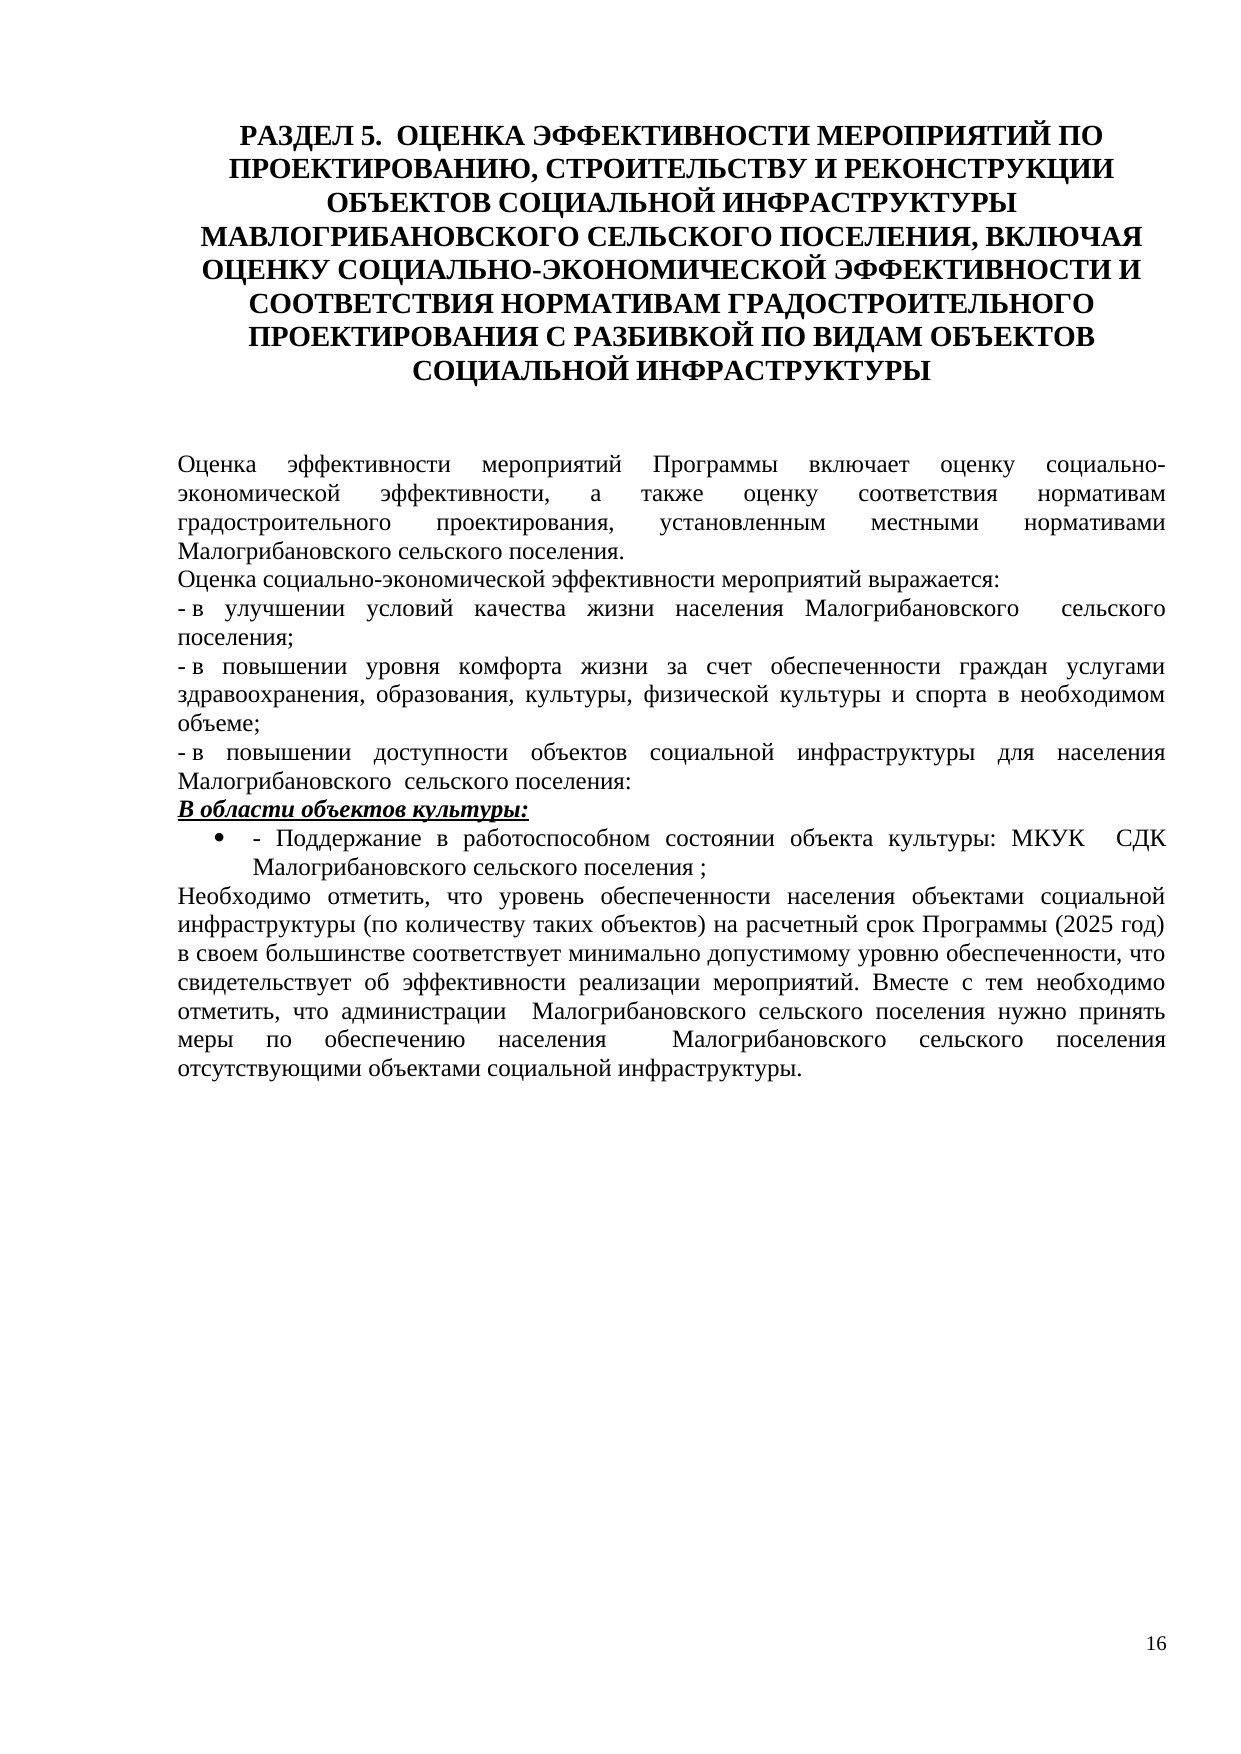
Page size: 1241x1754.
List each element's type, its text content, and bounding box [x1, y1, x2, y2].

text РАЗДЕЛ 5. ОЦЕНКА ЭФФЕКТИВНОСТИ МЕРОПРИЯТИЙ ПО ПРОЕКТИРОВАНИЮ, СТРОИТЕЛЬСТВУ И РЕКОНСТРУКЦИИ ОБЪЕКТОВ СОЦИАЛЬНОЙ ИНФРАСТРУКТУРЫ МАВЛОГРИБАНОВСКОГО СЕЛЬСКОГО ПОСЕЛЕНИЯ, ВКЛЮЧАЯ ОЦЕНКУ СОЦИАЛЬНО-ЭКОНОМИЧЕСКОЙ ЭФФЕКТИВНОСТИ И СООТВЕТСТВИЯ НОРМАТИВАМ ГРАДОСТРОИТЕЛЬНОГО ПРОЕКТИРОВАНИЯ С РАЗБИВКОЙ ПО ВИДАМ ОБЪЕКТОВ СОЦИАЛЬНОЙ ИНФРАСТРУКТУРЫ [178, 118, 1165, 386]
list - Поддержание в работоспособном состоянии объекта культуры: МКУК СДК Малогрибановского сельского поселения ; [215, 823, 1166, 881]
text - в повышении доступности объектов социальной инфраструктуры для населения Малогрибановского сельского поселения: [177, 737, 1166, 794]
text - в повышении уровня комфорта жизни за счет обеспеченности граждан услугами здравоохранения, образования, культуры, физической культуры и спорта в необходимом объеме; [177, 651, 1166, 737]
text Оценка эффективности мероприятий Программы включает оценку социально-экономической эффективности, а также оценку соответствия нормативам градостроительного проектирования, установленным местными нормативами Малогрибановского сельского поселения. [177, 449, 1166, 564]
text Оценка социально-экономической эффективности мероприятий выражается: [177, 564, 1166, 593]
text Необходимо отметить, что уровень обеспеченности населения объектами социальной инфраструктуры (по количеству таких объектов) на расчетный срок Программы (2025 год) в своем большинстве соответствует минимально допустимому уровню обеспеченности, что свидетельствует об эффективности реализации мероприятий. Вместе с тем необходимо отметить, что администрации Малогрибановского сельского поселения нужно принять меры по обеспечению населения Малогрибановского сельского поселения отсутствующими объектами социальной инфраструктуры. [177, 881, 1166, 1082]
text В области объектов культуры: [177, 794, 1166, 823]
text - в улучшении условий качества жизни населения Малогрибановского сельского поселения; [177, 593, 1166, 651]
